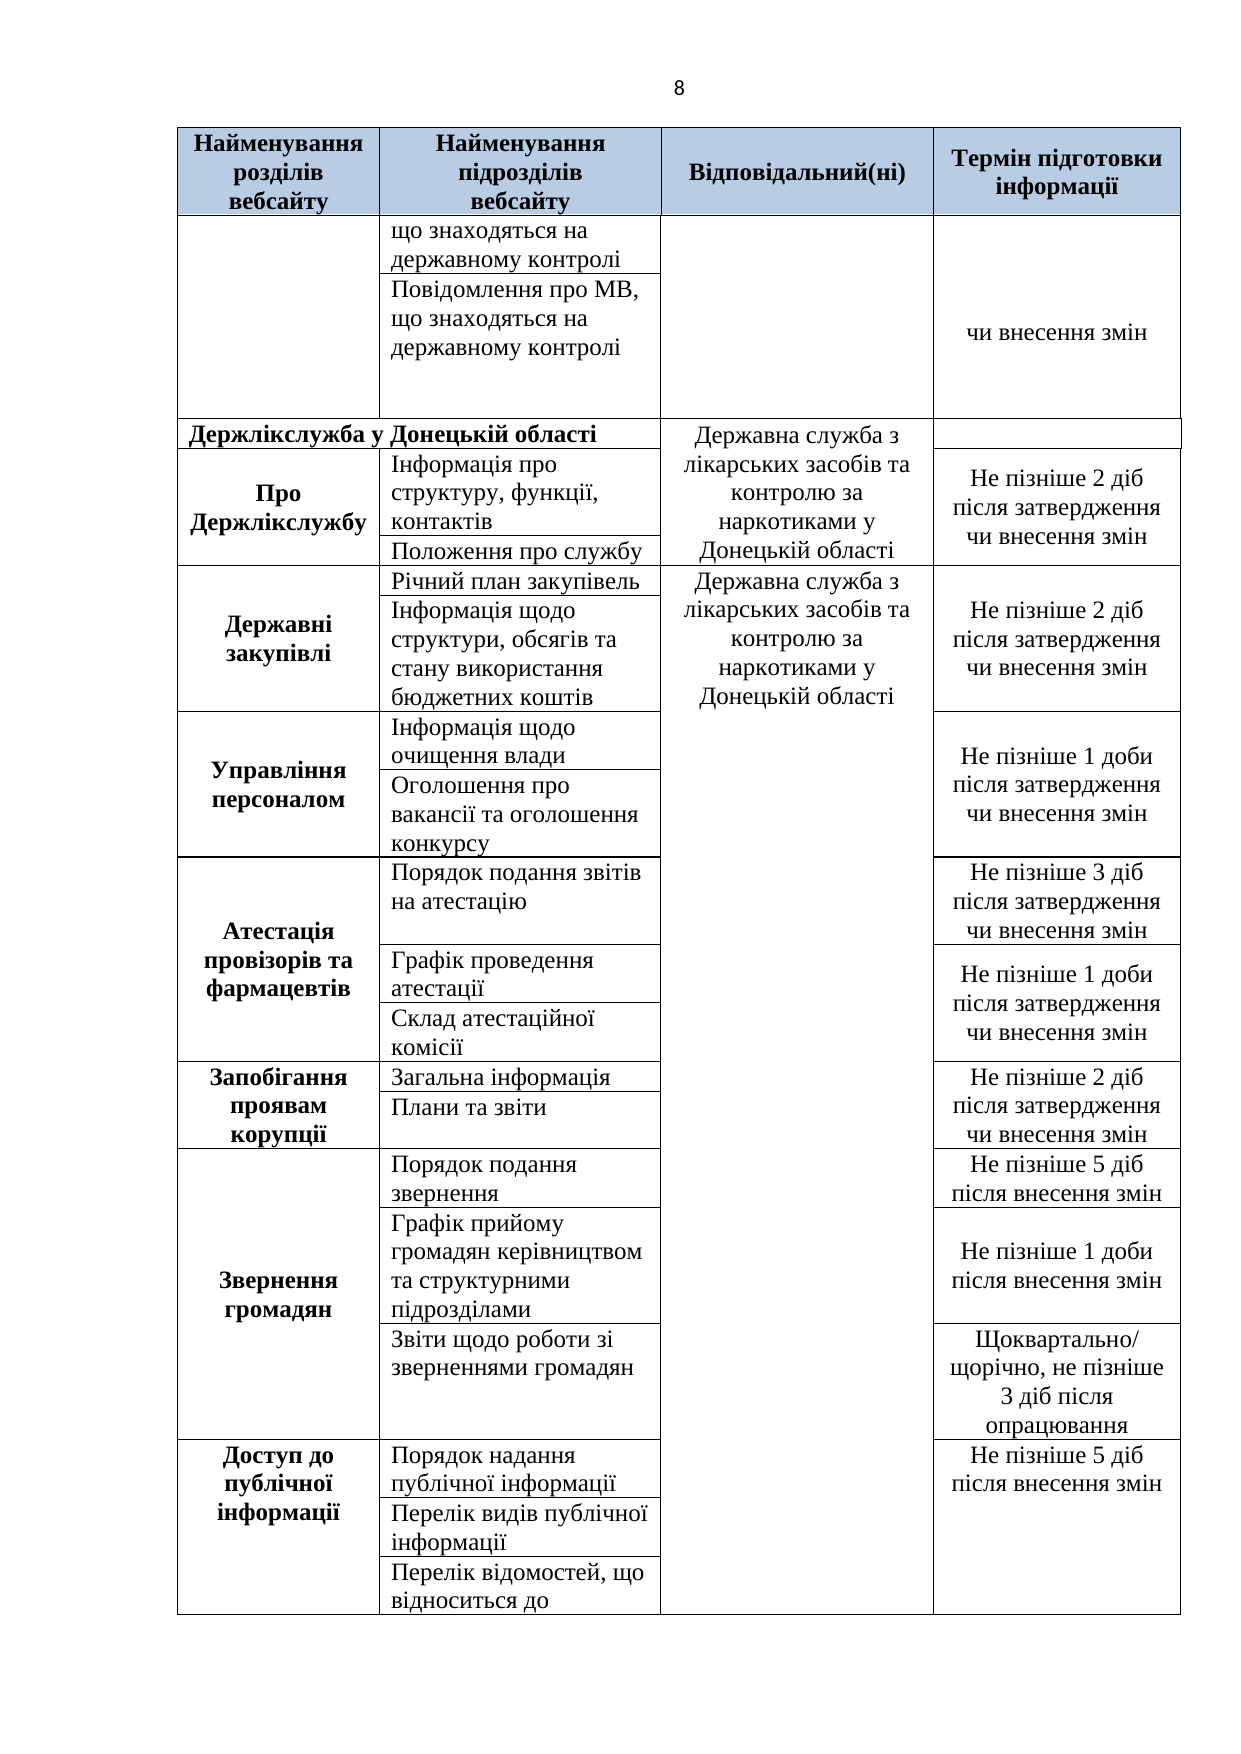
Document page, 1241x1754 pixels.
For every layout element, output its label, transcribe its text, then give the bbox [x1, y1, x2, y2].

table_cell Інформація щодо структури, обсягів та стану використання бюджетних коштів [380, 596, 660, 711]
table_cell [380, 216, 660, 273]
table_cell Графік проведення атестації [380, 945, 660, 1002]
table_cell Річний план закупівель [380, 566, 660, 594]
table_cell Інформація щодо очищення влади [380, 712, 660, 769]
table_cell Державна служба з лікарських засобів та контролю за наркотиками у Донецькій області [661, 419, 933, 565]
table_cell Управління персоналом [178, 712, 379, 856]
table_cell Порядок надання публічної інформації [380, 1440, 660, 1497]
table_cell Склад атестаційної комісії [380, 1003, 660, 1061]
table_cell Звернення громадян [178, 1149, 379, 1439]
table_cell Інформація про структуру, функції, контактів [380, 449, 660, 535]
table_cell Порядок подання звітів на атестацію [380, 858, 660, 944]
table_cell Державні закупівлі [178, 566, 379, 711]
table_cell Не пізніше 1 доби після затвердження чи внесення змін [934, 945, 1180, 1061]
table_header Відповідальний(ні) [662, 128, 933, 214]
table_cell Не пізніше 2 діб після затвердження чи внесення змін [934, 566, 1180, 711]
table_cell Про Держлікслужбу [178, 449, 379, 565]
table_cell Графік прийому громадян керівництвом та структурними підрозділами [380, 1208, 660, 1323]
table_cell Не пізніше 2 діб після затвердження чи внесення змін [934, 449, 1180, 565]
table_cell Положення про службу [380, 536, 660, 565]
table_cell Плани та звіти [380, 1092, 660, 1148]
table_header Найменування розділів вебсайту [178, 128, 379, 214]
table_header Найменування підрозділів вебсайту [380, 128, 661, 214]
table_cell Атестація провізорів та фармацевтів [178, 858, 379, 1061]
table_cell Оголошення про вакансії та оголошення конкурсу [380, 770, 660, 856]
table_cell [380, 1557, 660, 1614]
table_cell Не пізніше 1 доби після внесення змін [934, 1208, 1180, 1323]
table_cell Перелік видів публічної інформації [380, 1498, 660, 1556]
table_cell Не пізніше 5 діб після внесення змін [934, 1149, 1180, 1207]
table_cell Не пізніше 1 доби після затвердження чи внесення змін [934, 712, 1180, 856]
table_cell Не пізніше 5 діб після внесення змін [934, 1440, 1180, 1614]
table_cell Повідомлення про МВ, що знаходяться на державному контролі [380, 274, 660, 418]
table_cell Держлікслужба у Донецькій області [178, 419, 660, 448]
table_cell [934, 419, 1181, 448]
table_cell Запобігання проявам корупції [178, 1062, 379, 1148]
table_cell Загальна інформація [380, 1062, 660, 1091]
table_cell Звіти щодо роботи зі зверненнями громадян [380, 1324, 660, 1439]
table_cell Порядок подання звернення [380, 1149, 660, 1207]
table_cell Не пізніше 2 діб після затвердження чи внесення змін [934, 1062, 1180, 1148]
table_cell Державна служба з лікарських засобів та контролю за наркотиками у Донецькій області [661, 566, 933, 1614]
table_cell Доступ до публічної інформації [178, 1440, 379, 1614]
table_header Термін підготовки інформації [934, 128, 1180, 214]
table_cell Не пізніше 3 діб після затвердження чи внесення змін [934, 858, 1180, 944]
table_cell Щоквартально/щорічно, не пізніше 3 діб після опрацювання [934, 1324, 1180, 1439]
